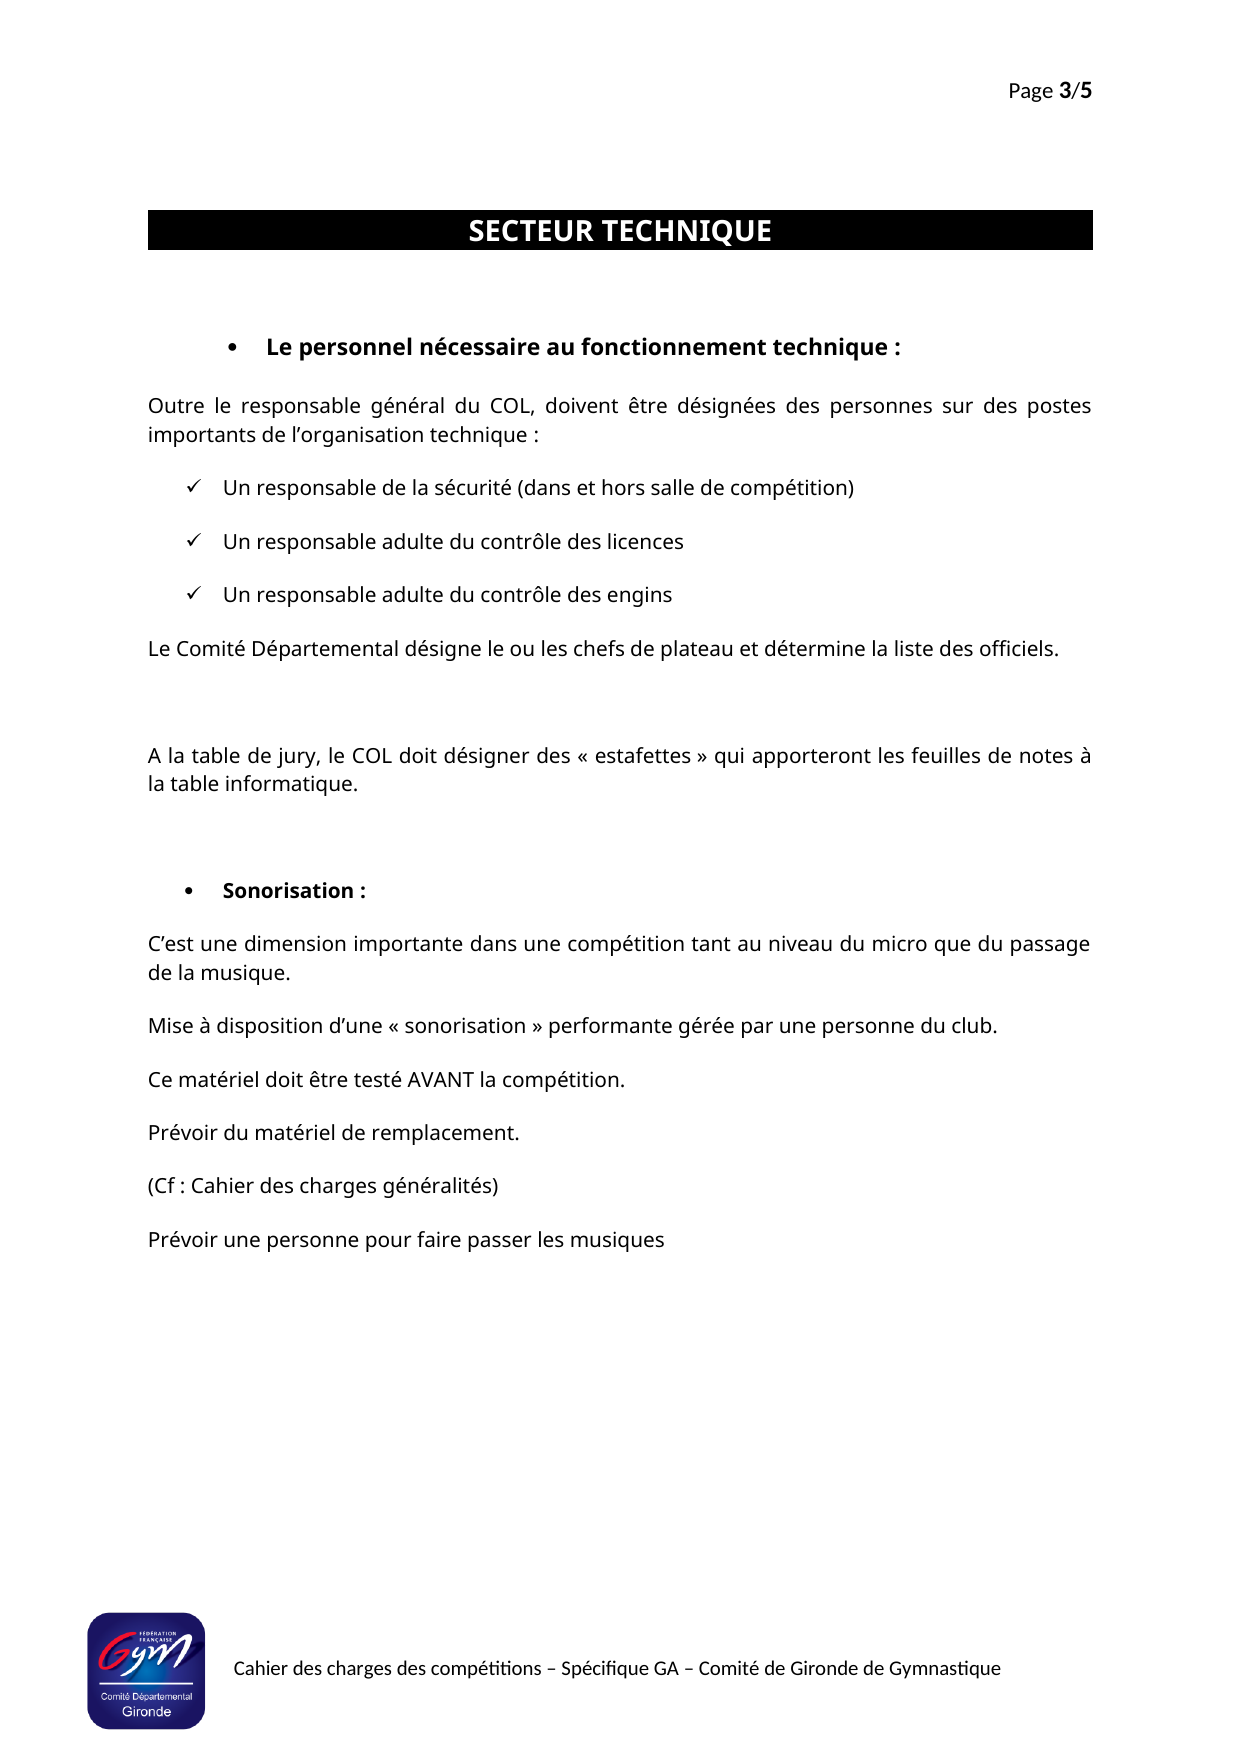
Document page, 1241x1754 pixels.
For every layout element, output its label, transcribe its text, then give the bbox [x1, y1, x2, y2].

subtitle SECTEUR TECHNIQUE [148, 210, 1093, 250]
text Outre le responsable général du COL, doivent être désignées des personnes sur des postes importants de l’organisation technique : [148, 392, 1093, 448]
text Prévoir une personne pour faire passer les musiques [148, 1225, 1093, 1253]
text Prévoir du matériel de remplacement. [148, 1118, 1093, 1147]
list Un responsable adulte du contrôle des licences [185, 527, 1093, 555]
list Un responsable de la sécurité (dans et hors salle de compétition) [185, 473, 1093, 502]
subtitle Le personnel nécessaire au fonctionnement technique : [228, 331, 1093, 362]
text (Cf : Cahier des charges généralités) [148, 1172, 1093, 1200]
text A la table de jury, le COL doit désigner des « estafettes » qui apporteront les feuilles de notes à la table informatique. [148, 741, 1093, 798]
list Sonorisation : [185, 876, 1093, 904]
text Ce matériel doit être testé AVANT la compétition. [148, 1065, 1093, 1093]
text Mise à disposition d’une « sonorisation » performante gérée par une personne du club. [148, 1011, 1093, 1040]
picture [86, 1612, 207, 1731]
list Un responsable adulte du contrôle des engins [185, 580, 1093, 609]
text C’est une dimension importante dans une compétition tant au niveau du micro que du passage de la musique. [148, 929, 1093, 986]
text Le Comité Départemental désigne le ou les chefs de plateau et détermine la liste des officiels. [148, 634, 1093, 662]
